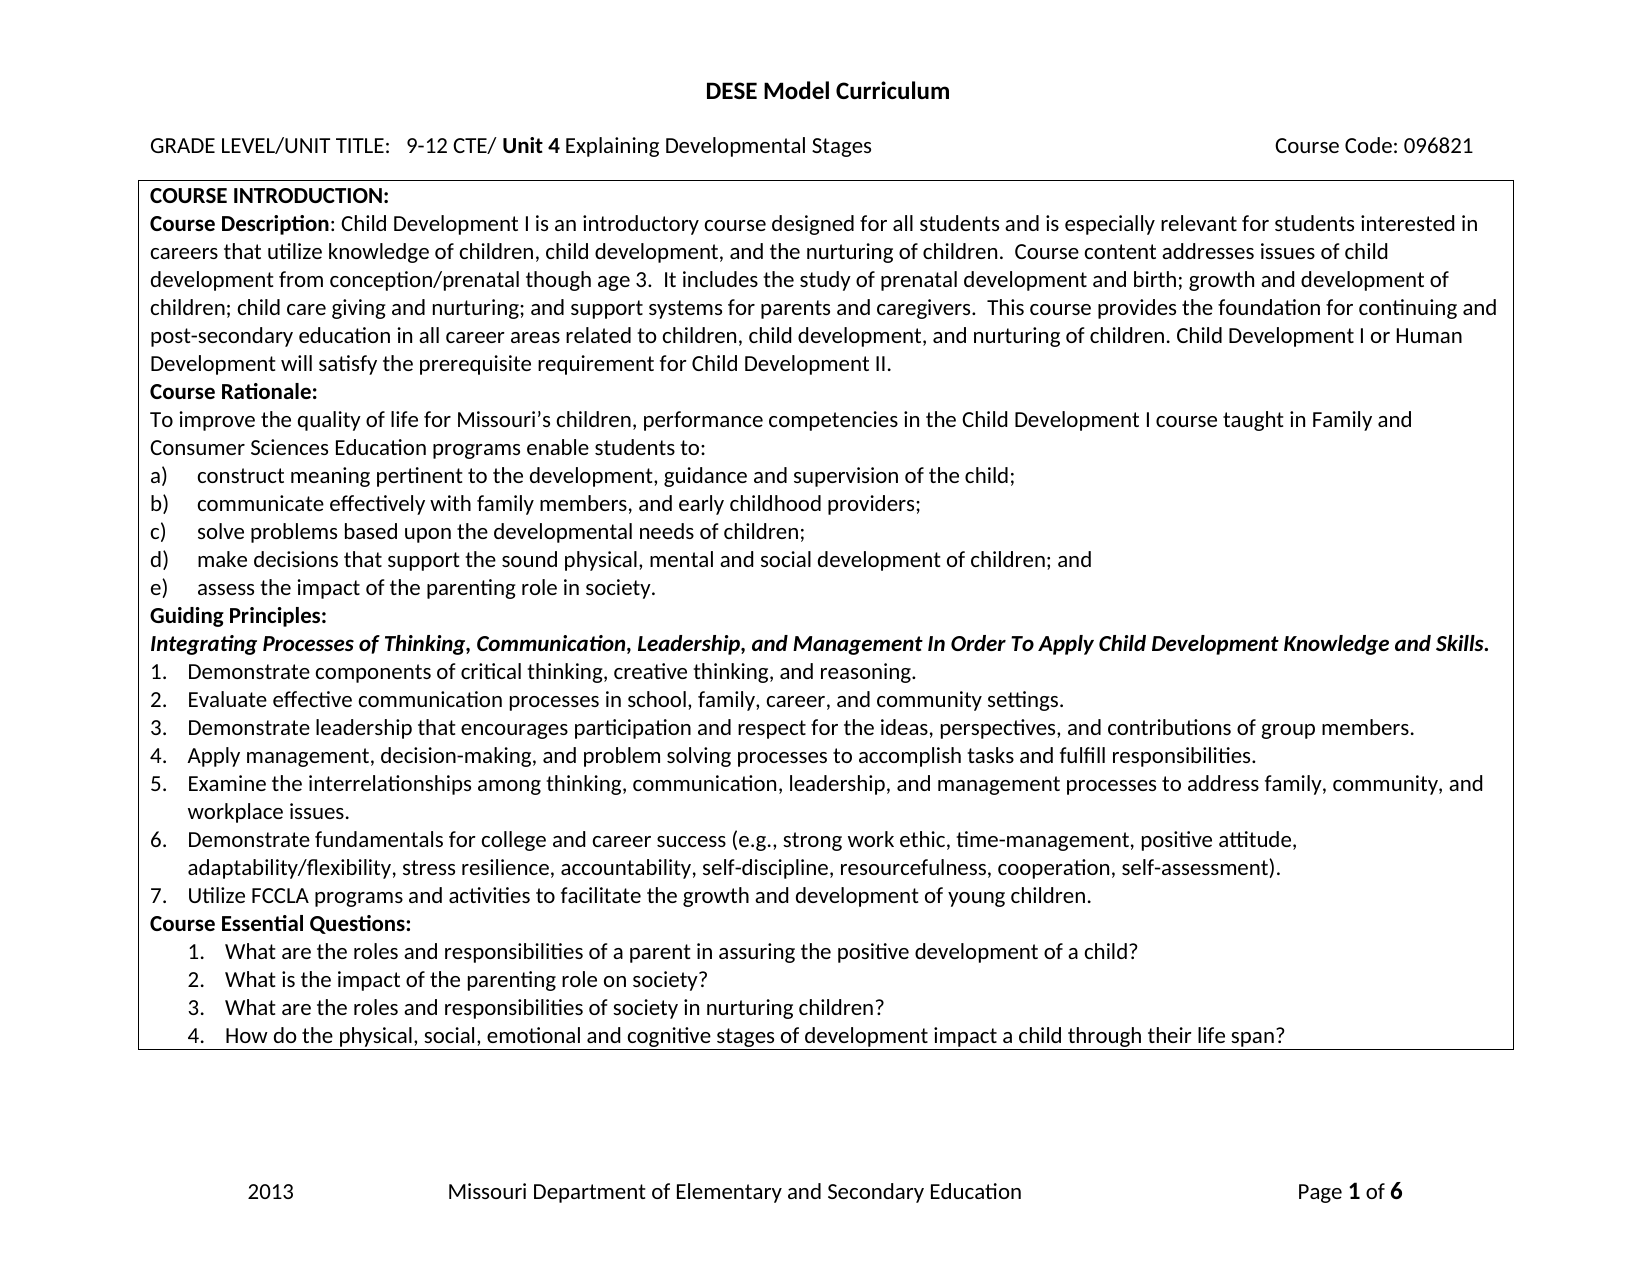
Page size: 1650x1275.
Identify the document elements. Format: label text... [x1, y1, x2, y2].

table_header COURSE INTRODUCTION: Course Description: Child Development I is an introductory course designed for all students and is especially relevant for students interested in careers that utilize knowledge of children, child development, and the nurturing of children. Course content addresses issues of child development from conception/prenatal though age 3. It includes the study of prenatal development and birth; growth and development of children; child care giving and nurturing; and support systems for parents and caregivers. This course provides the foundation for continuing and post-secondary education in all career areas related to children, child development, and nurturing of children. Child Development I or Human Development will satisfy the prerequisite requirement for Child Development II. Course Rationale: To improve the quality of life for Missouri’s children, performance competencies in the Child Development I course taught in Family and Consumer Sciences Education programs enable students to: a) construct meaning pertinent to the development, guidance and supervision of the child; b) communicate effectively with family members, and early childhood providers; c) solve problems based upon the developmental needs of children; d) make decisions that support the sound physical, mental and social development of children; and e) assess the impact of the parenting role in society. Guiding Principles: Integrating Processes of Thinking, Communication, Leadership, and Management In Order To Apply Child Development Knowledge and Skills. Demonstrate components of critical thinking, creative thinking, and reasoning. Evaluate effective communication processes in school, family, career, and community settings. Demonstrate leadership that encourages participation and respect for the ideas, perspectives, and contributions of group members. Apply management, decision-making, and problem solving processes to accomplish tasks and fulfill responsibilities. Examine the interrelationships among thinking, communication, leadership, and management processes to address family, community, and workplace issues. Demonstrate fundamentals for college and career success (e.g., strong work ethic, time-management, positive attitude, adaptability/flexibility, stress resilience, accountability, self-discipline, resourcefulness, cooperation, self-assessment). Utilize FCCLA programs and activities to facilitate the growth and development of young children. Course Essential Questions: What are the roles and responsibilities of a parent in assuring the positive development of a child? What is the impact of the parenting role on society? What are the roles and responsibilities of society in nurturing children? How do the physical, social, emotional and cognitive stages of development impact a child through their life span? [139, 181, 1513, 1049]
